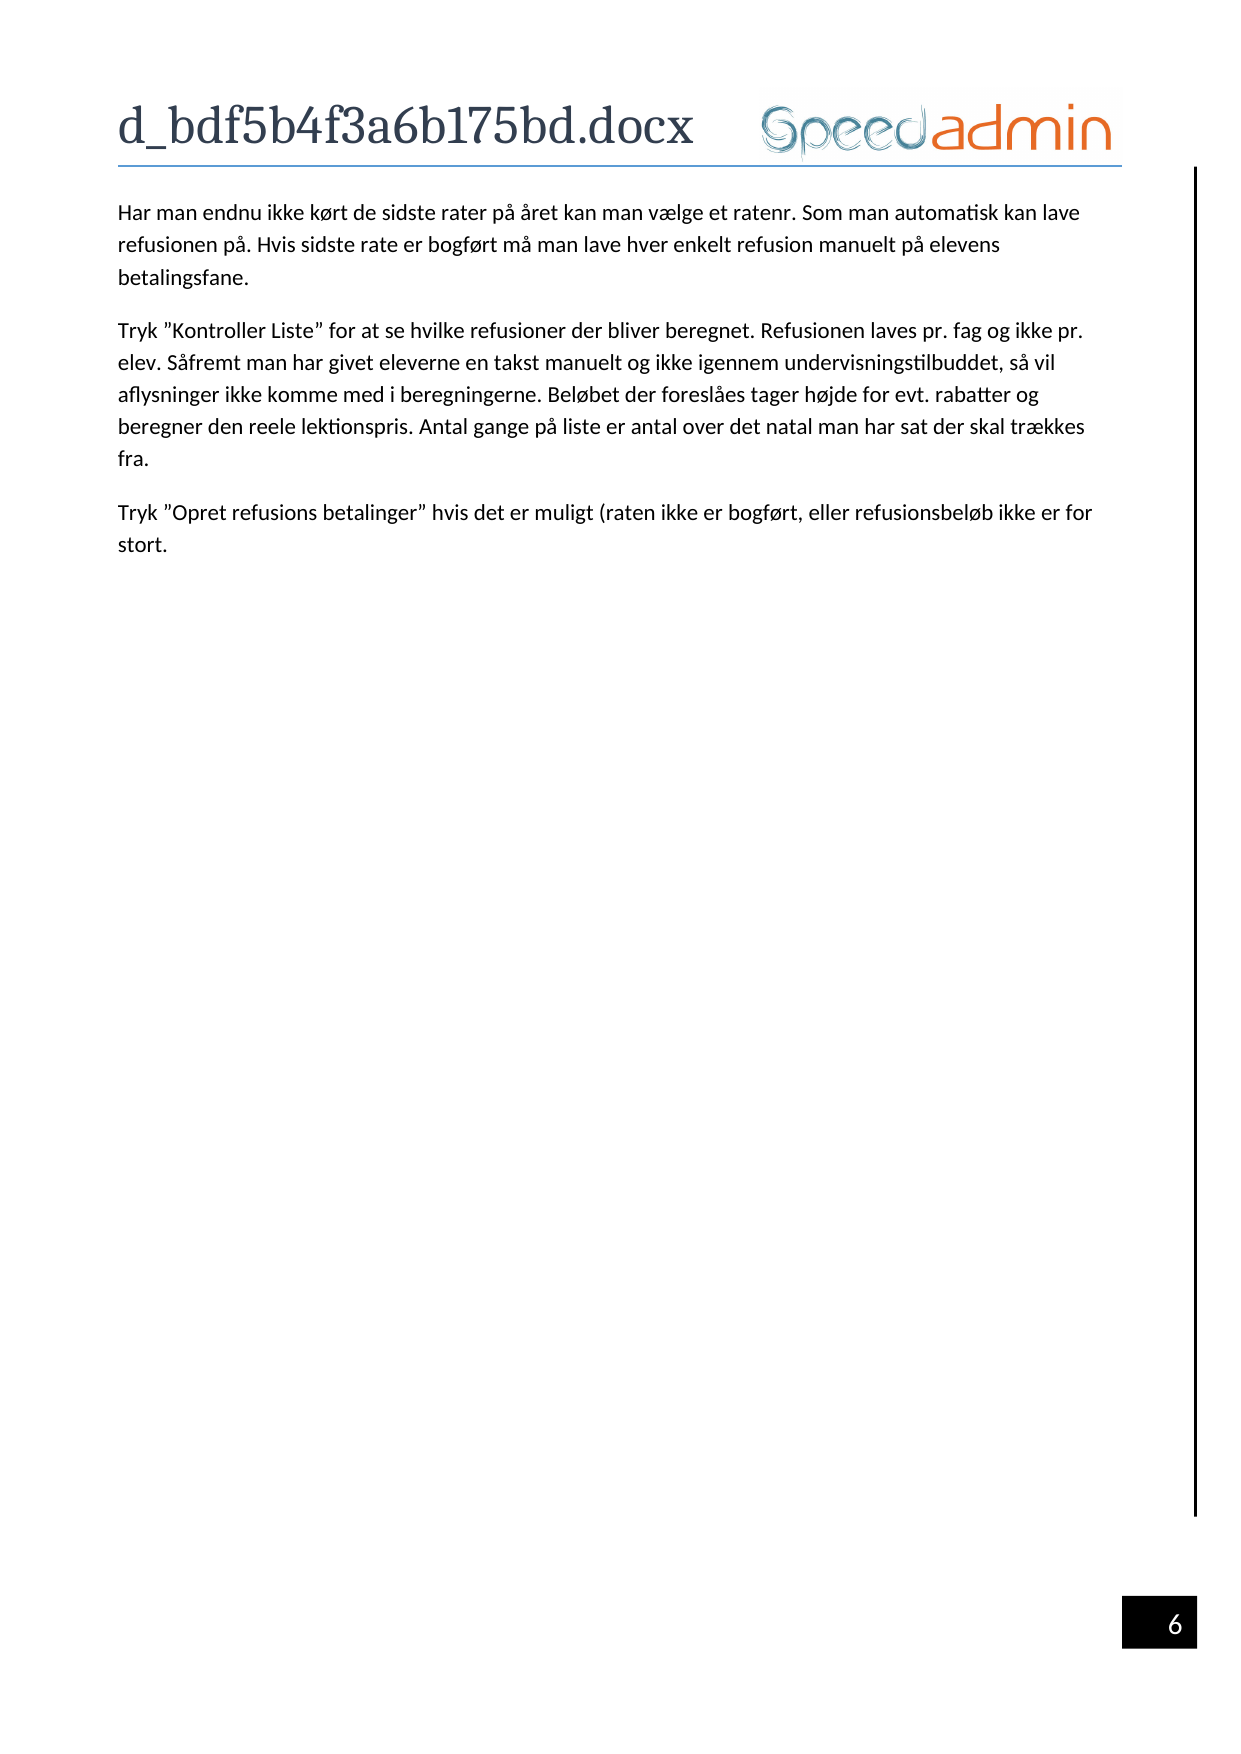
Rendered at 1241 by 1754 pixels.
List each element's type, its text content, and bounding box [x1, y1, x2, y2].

text Har man endnu ikke kørt de sidste rater på året kan man vælge et ratenr. Som man automatisk kan lave refusionen på. Hvis sidste rate er bogført må man lave hver enkelt refusion manuelt på elevens betalingsfane. [118, 198, 1119, 291]
picture [759, 87, 1123, 168]
text Tryk ”Kontroller Liste” for at se hvilke refusioner der bliver beregnet. Refusionen laves pr. fag og ikke pr. elev. Såfremt man har givet eleverne en takst manuelt og ikke igennem undervisningstilbuddet, så vil aflysninger ikke komme med i beregningerne. Beløbet der foreslåes tager højde for evt. rabatter og beregner den reele lektionspris. Antal gange på liste er antal over det natal man har sat der skal trækkes fra. [118, 316, 1119, 473]
text Tryk ”Opret refusions betalinger” hvis det er muligt (raten ikke er bogført, eller refusionsbeløb ikke er for stort. [118, 498, 1119, 558]
